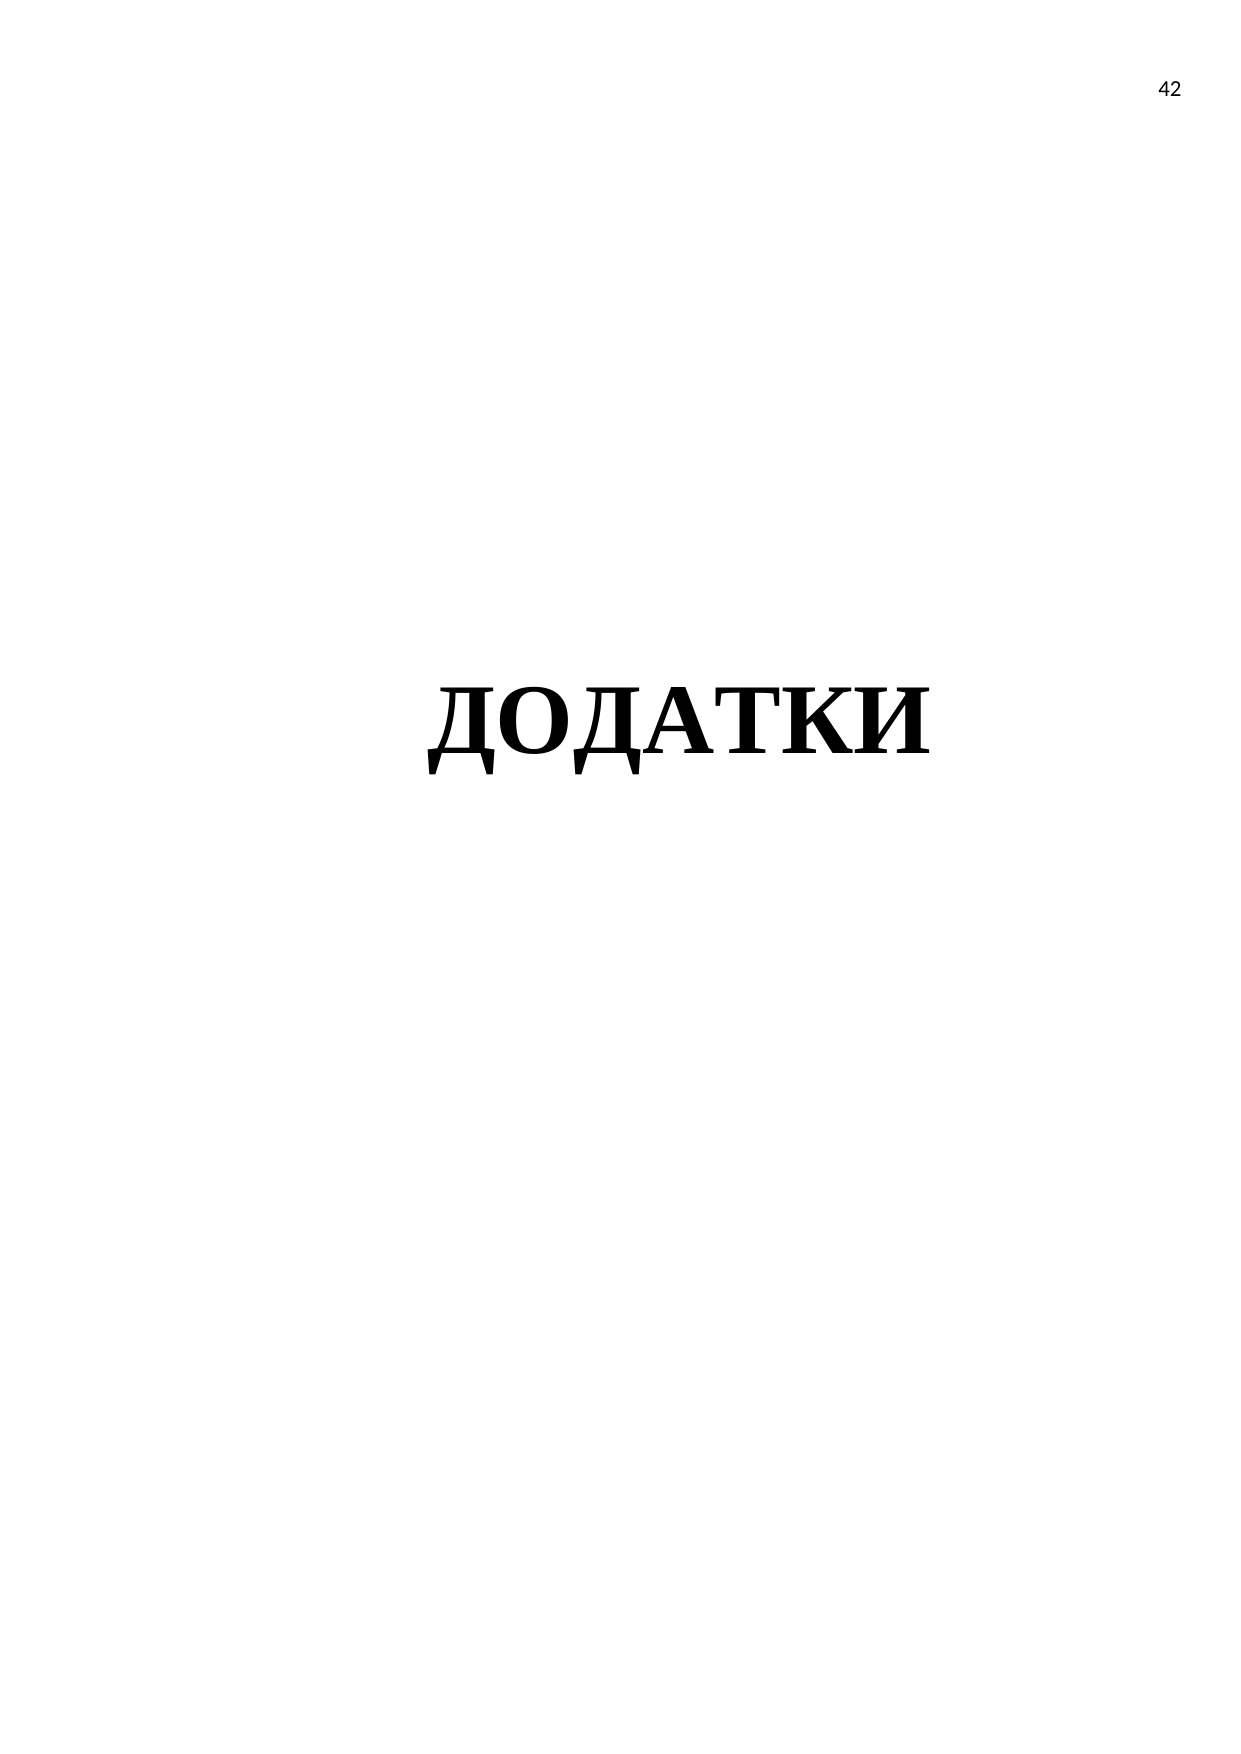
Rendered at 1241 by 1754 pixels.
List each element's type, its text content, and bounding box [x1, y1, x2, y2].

text ДОДАТКИ [177, 660, 1181, 775]
